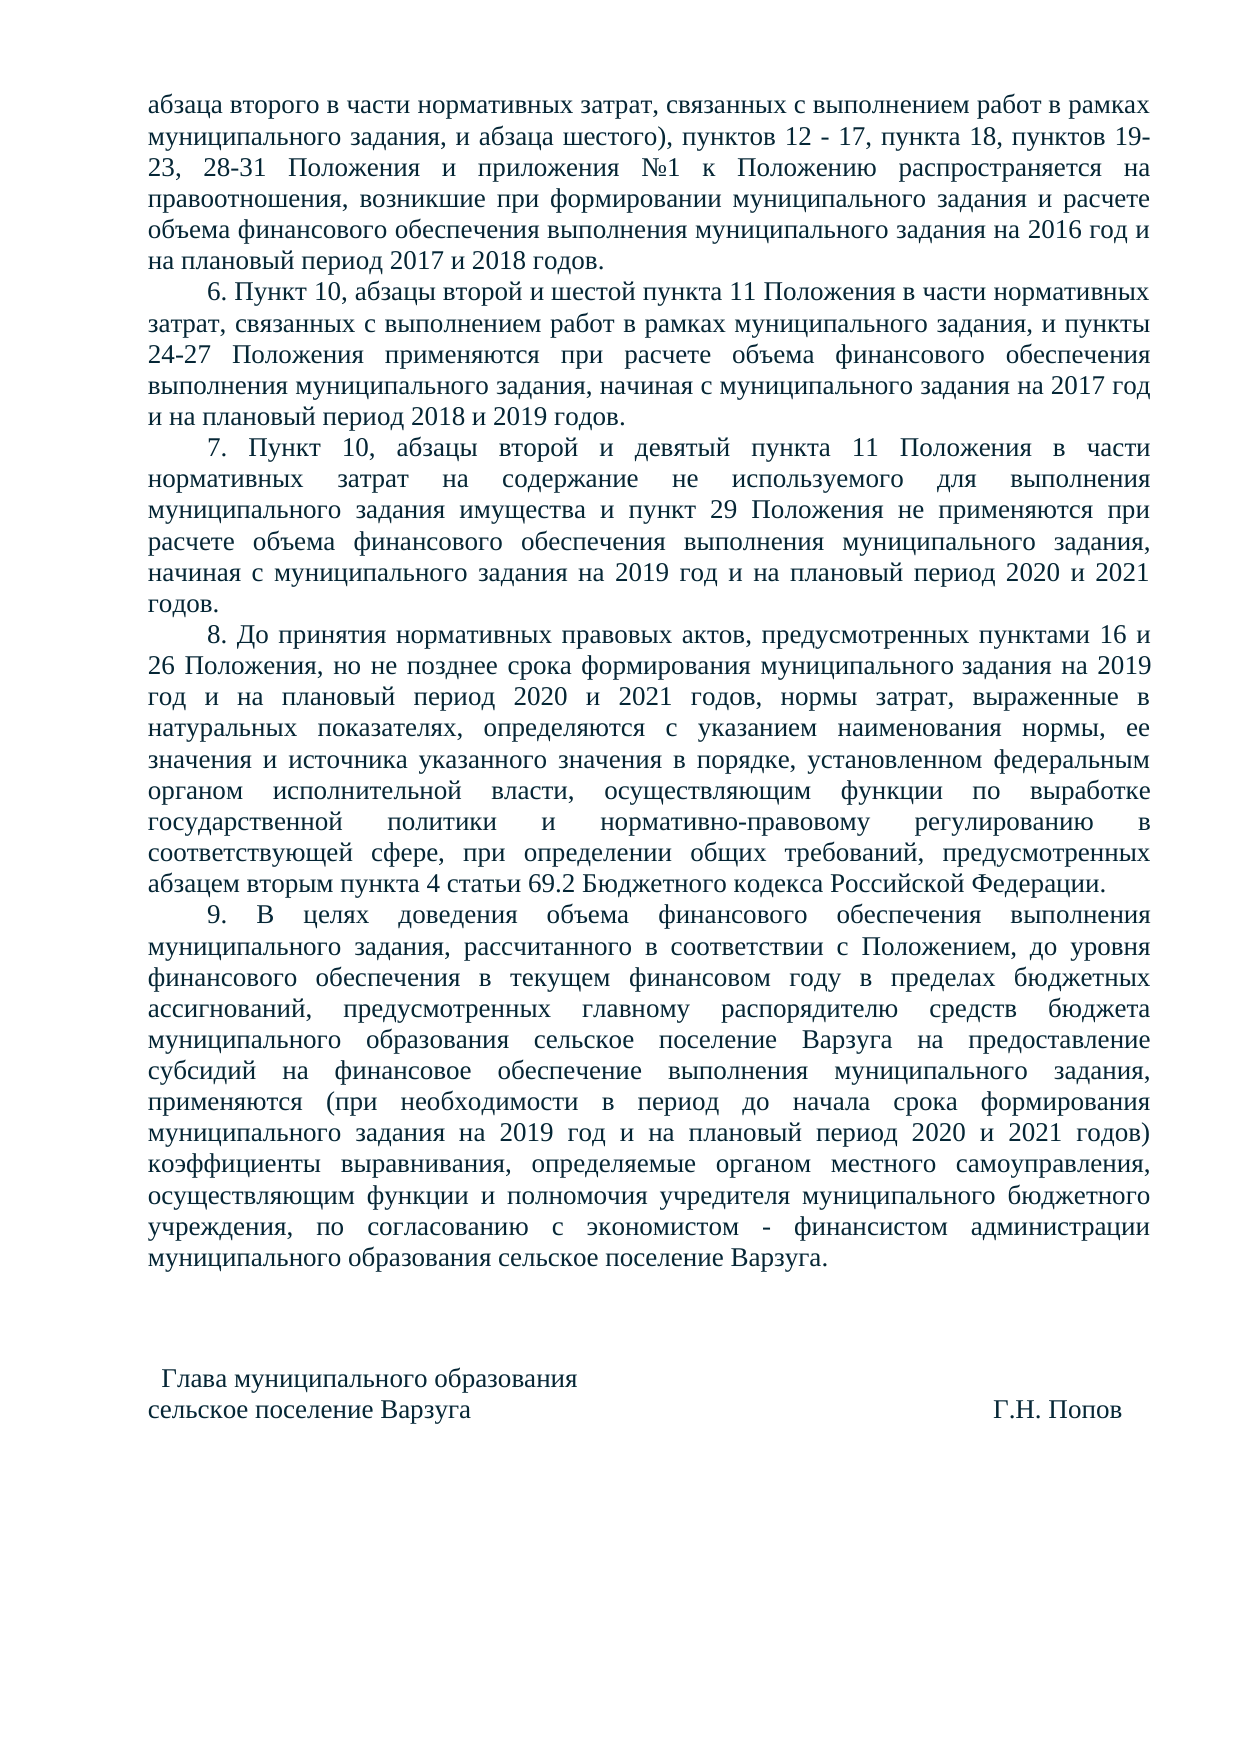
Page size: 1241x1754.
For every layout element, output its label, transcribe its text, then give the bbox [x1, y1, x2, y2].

text 8. До принятия нормативных правовых актов, предусмотренных пунктами 16 и 26 Положения, но не позднее срока формирования муниципального задания на 2019 год и на плановый период 2020 и 2021 годов, нормы затрат, выраженные в натуральных показателях, определяются с указанием наименования нормы, ее значения и источника указанного значения в порядке, установленном федеральным органом исполнительной власти, осуществляющим функции по выработке государственной политики и нормативно-правовому регулированию в соответствующей сфере, при определении общих требований, предусмотренных абзацем вторым пункта 4 статьи 69.2 Бюджетного кодекса Российской Федерации. [148, 618, 1152, 898]
text 9. В целях доведения объема финансового обеспечения выполнения муниципального задания, рассчитанного в соответствии с Положением, до уровня финансового обеспечения в текущем финансовом году в пределах бюджетных ассигнований, предусмотренных главному распорядителю средств бюджета муниципального образования сельское поселение Варзуга на предоставление субсидий на финансовое обеспечение выполнения муниципального задания, применяются (при необходимости в период до начала срока формирования муниципального задания на 2019 год и на плановый период 2020 и 2021 годов) коэффициенты выравнивания, определяемые органом местного самоуправления, осуществляющим функции и полномочия учредителя муниципального бюджетного учреждения, по согласованию с экономистом - финансистом администрации муниципального образования сельское поселение Варзуга. [148, 898, 1152, 1272]
text Глава муниципального образования [148, 1362, 1152, 1393]
text сельское поселение Варзуга Г.Н. Попов [148, 1393, 1152, 1424]
text 6. Пункт 10, абзацы второй и шестой пункта 11 Положения в части нормативных затрат, связанных с выполнением работ в рамках муниципального задания, и пункты 24-27 Положения применяются при расчете объема финансового обеспечения выполнения муниципального задания, начиная с муниципального задания на 2017 год и на плановый период 2018 и 2019 годов. [148, 276, 1152, 431]
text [148, 89, 1152, 276]
text 7. Пункт 10, абзацы второй и девятый пункта 11 Положения в части нормативных затрат на содержание не используемого для выполнения муниципального задания имущества и пункт 29 Положения не применяются при расчете объема финансового обеспечения выполнения муниципального задания, начиная с муниципального задания на 2019 год и на плановый период 2020 и 2021 годов. [148, 431, 1152, 618]
